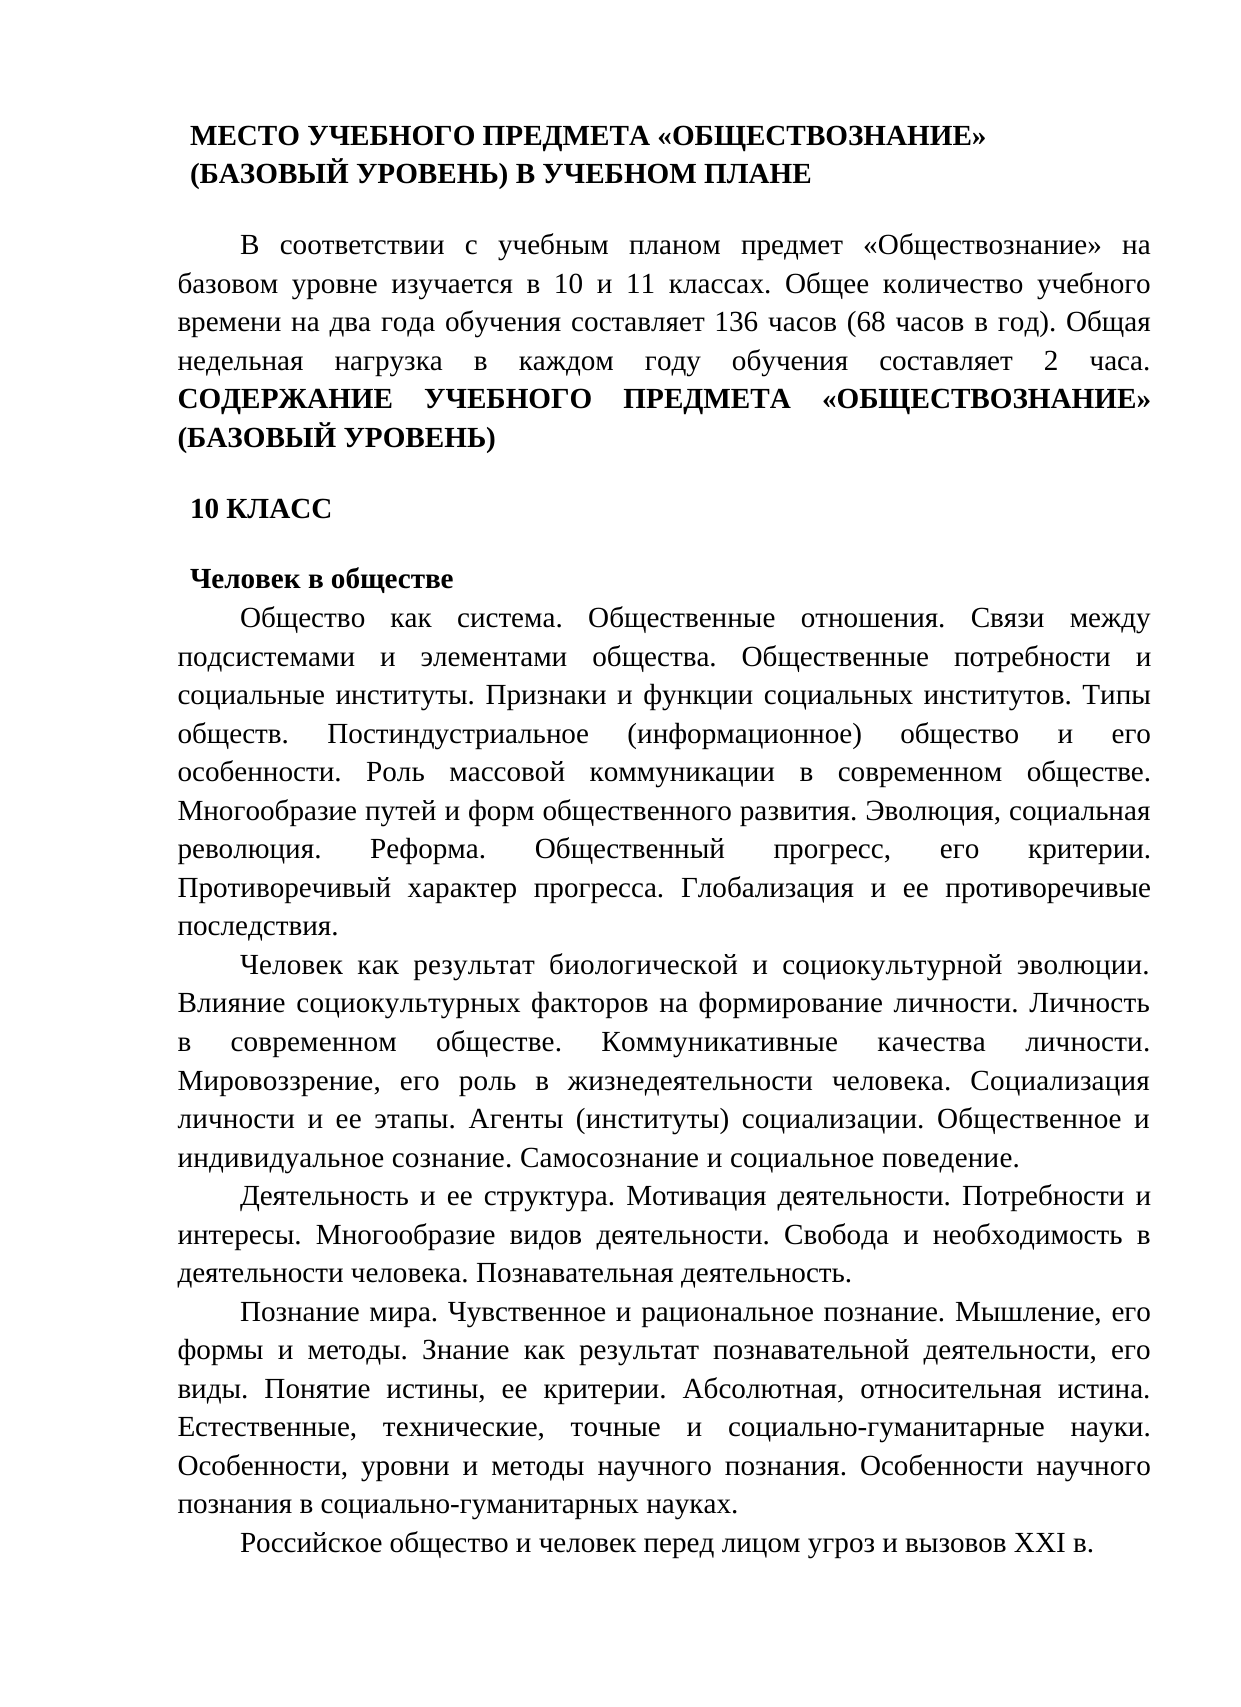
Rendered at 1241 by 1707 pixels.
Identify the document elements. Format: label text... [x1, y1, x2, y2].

text Познание мира. Чувственное и рациональное познание. Мышление, его формы и методы. Знание как результат познавательной деятельности, его виды. Понятие истины, ее критерии. Абсолютная, относительная истина. Естественные, технические, точные и социально-гуманитарные науки. Особенности, уровни и методы научного познания. Особенности научного познания в социально-гуманитарных науках. [177, 1294, 1152, 1520]
text Общество как система. Общественные отношения. Связи между подсистемами и элементами общества. Общественные потребности и социальные институты. Признаки и функции социальных институтов. Типы обществ. Постиндустриальное (информационное) общество и его особенности. Роль массовой коммуникации в современном обществе. Многообразие путей и форм общественного развития. Эволюция, социальная революция. Реформа. Общественный прогресс, его критерии. Противоречивый характер прогресса. Глобализация и ее противоречивые последствия. [177, 600, 1152, 942]
text Российское общество и человек перед лицом угроз и вызовов XXI в. [177, 1525, 1152, 1559]
text Человек в обществе [190, 562, 1152, 595]
text Деятельность и ее структура. Мотивация деятельности. Потребности и интересы. Многообразие видов деятельности. Свобода и необходимость в деятельности человека. Познавательная деятельность. [177, 1178, 1152, 1289]
text 10 КЛАСС [190, 491, 1152, 524]
text МЕСТО УЧЕБНОГО ПРЕДМЕТА «ОБЩЕСТВОЗНАНИЕ» (БАЗОВЫЙ УРОВЕНЬ) В УЧЕБНОМ ПЛАНЕ [190, 118, 1152, 190]
text Человек как результат биологической и социокультурной эволюции. Влияние социокультурных факторов на формирование личности. Личность в современном обществе. Коммуникативные качества личности. Мировоззрение, его роль в жизнедеятельности человека. Социализация личности и ее этапы. Агенты (институты) социализации. Общественное и индивидуальное сознание. Самосознание и социальное поведение. [177, 947, 1152, 1173]
text В соответствии с учебным планом предмет «Обществознание» на базовом уровне изучается в 10 и 11 классах. Общее количество учебного времени на два года обучения составляет 136 часов (68 часов в год). Общая недельная нагрузка в каждом году обучения составляет 2 часа. СОДЕРЖАНИЕ УЧЕБНОГО ПРЕДМЕТА «ОБЩЕСТВОЗНАНИЕ» (БАЗОВЫЙ УРОВЕНЬ) [177, 227, 1152, 454]
